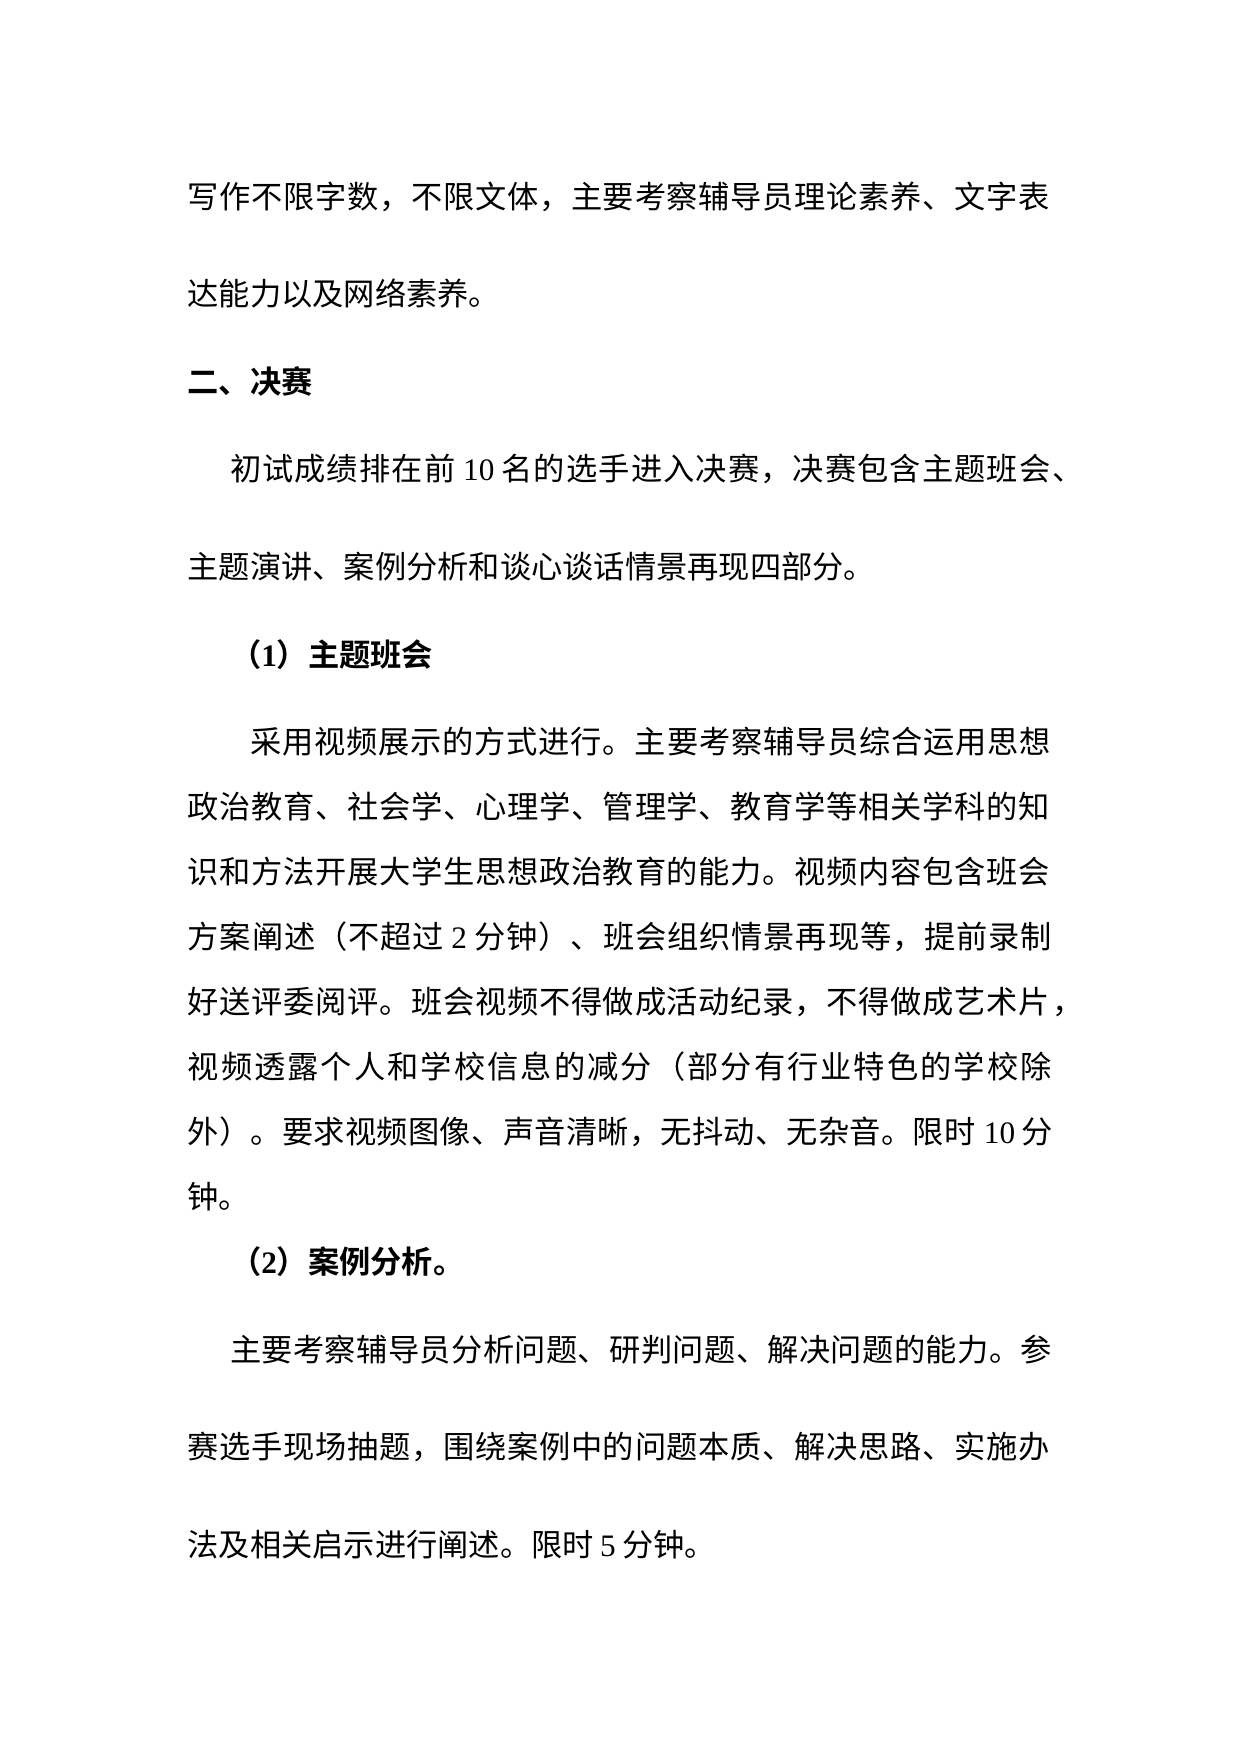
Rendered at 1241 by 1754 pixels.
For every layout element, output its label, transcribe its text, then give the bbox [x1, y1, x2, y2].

text 二、决赛 [187, 347, 1053, 412]
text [187, 162, 1053, 324]
text 主要考察辅导员分析问题、研判问题、解决问题的能力。参赛选手现场抽题，围绕案例中的问题本质、解决思路、实施办法及相关启示进行阐述。限时5分钟。 [187, 1315, 1053, 1575]
text 初试成绩排在前10名的选手进入决赛，决赛包含主题班会、主题演讲、案例分析和谈心谈话情景再现四部分。 [187, 435, 1053, 597]
text （1）主题班会 [187, 620, 1053, 685]
text 采用视频展示的方式进行。主要考察辅导员综合运用思想政治教育、社会学、心理学、管理学、教育学等相关学科的知识和方法开展大学生思想政治教育的能力。视频内容包含班会方案阐述（不超过2分钟）、班会组织情景再现等，提前录制好送评委阅评。班会视频不得做成活动纪录，不得做成艺术片，视频透露个人和学校信息的减分（部分有行业特色的学校除外）。要求视频图像、声音清晰，无抖动、无杂音。限时10分钟。 [187, 707, 1053, 1227]
text （2）案例分析。 [187, 1227, 1053, 1292]
